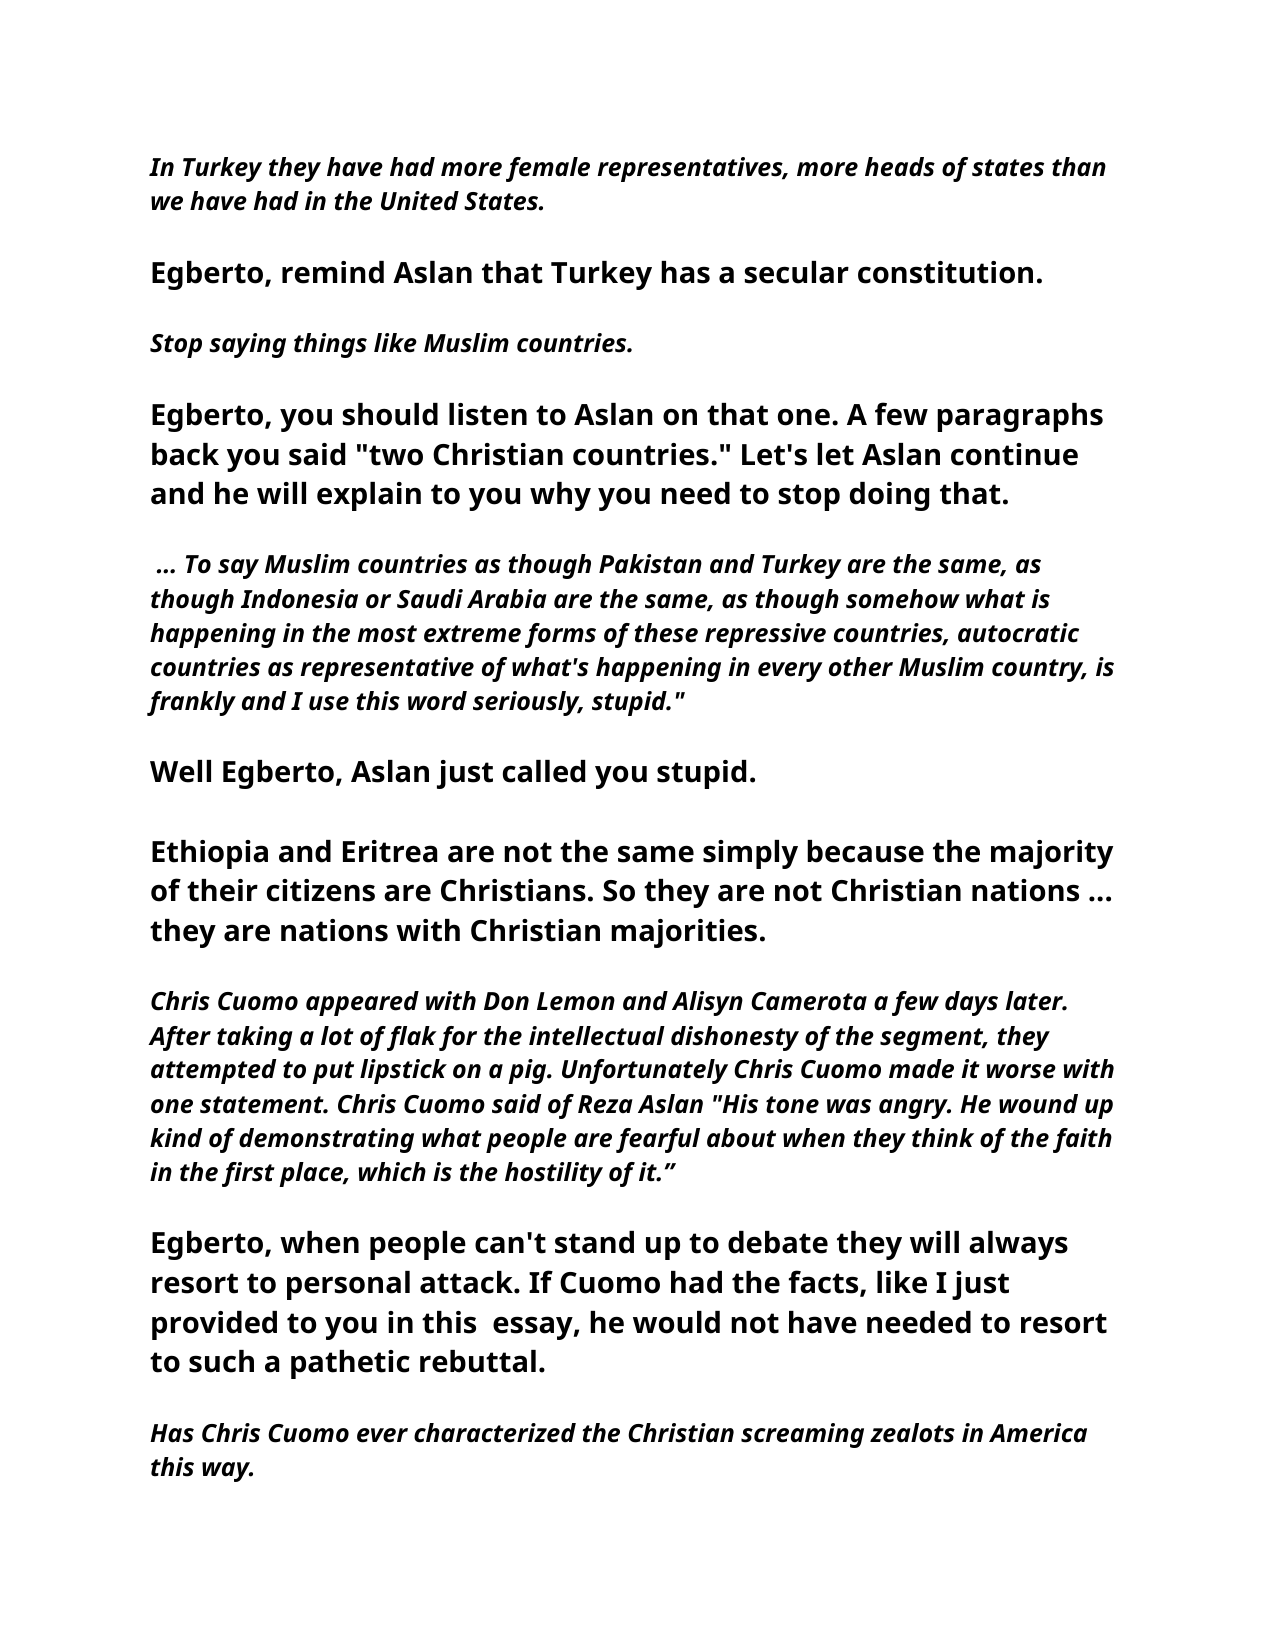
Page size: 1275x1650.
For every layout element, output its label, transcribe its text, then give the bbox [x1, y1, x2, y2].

text Well Egberto, Aslan just called you stupid. [150, 752, 1125, 791]
text Egberto, when people can't stand up to debate they will always resort to personal attack. If Cuomo had the facts, like I just provided to you in this essay, he would not have needed to resort to such a pathetic rebuttal. [150, 1222, 1125, 1381]
text Egberto, remind Aslan that Turkey has a secular constitution. [150, 252, 1125, 292]
text Has Chris Cuomo ever characterized the Christian screaming zealots in America this way. [150, 1415, 1125, 1483]
text Stop saying things like Muslim countries. [150, 326, 1125, 360]
text Egberto, you should listen to Aslan on that one. A few paragraphs back you said "two Christian countries." Let's let Aslan continue and he will explain to you why you need to stop doing that. [150, 394, 1125, 513]
text In Turkey they have had more female representatives, more heads of states than we have had in the United States. [150, 150, 1125, 218]
text Ethiopia and Eritrea are not the same simply because the majority of their citizens are Christians. So they are not Christian nations ... they are nations with Christian majorities. [150, 831, 1125, 950]
text Chris Cuomo appeared with Don Lemon and Alisyn Camerota a few days later. After taking a lot of flak for the intellectual dishonesty of the segment, they attempted to put lipstick on a pig. Unfortunately Chris Cuomo made it worse with one statement. Chris Cuomo said of Reza Aslan "His tone was angry. He wound up kind of demonstrating what people are fearful about when they think of the faith in the first place, which is the hostility of it.” [150, 984, 1125, 1188]
text … To say Muslim countries as though Pakistan and Turkey are the same, as though Indonesia or Saudi Arabia are the same, as though somehow what is happening in the most extreme forms of these repressive countries, autocratic countries as representative of what's happening in every other Muslim country, is frankly and I use this word seriously, stupid." [150, 547, 1125, 717]
